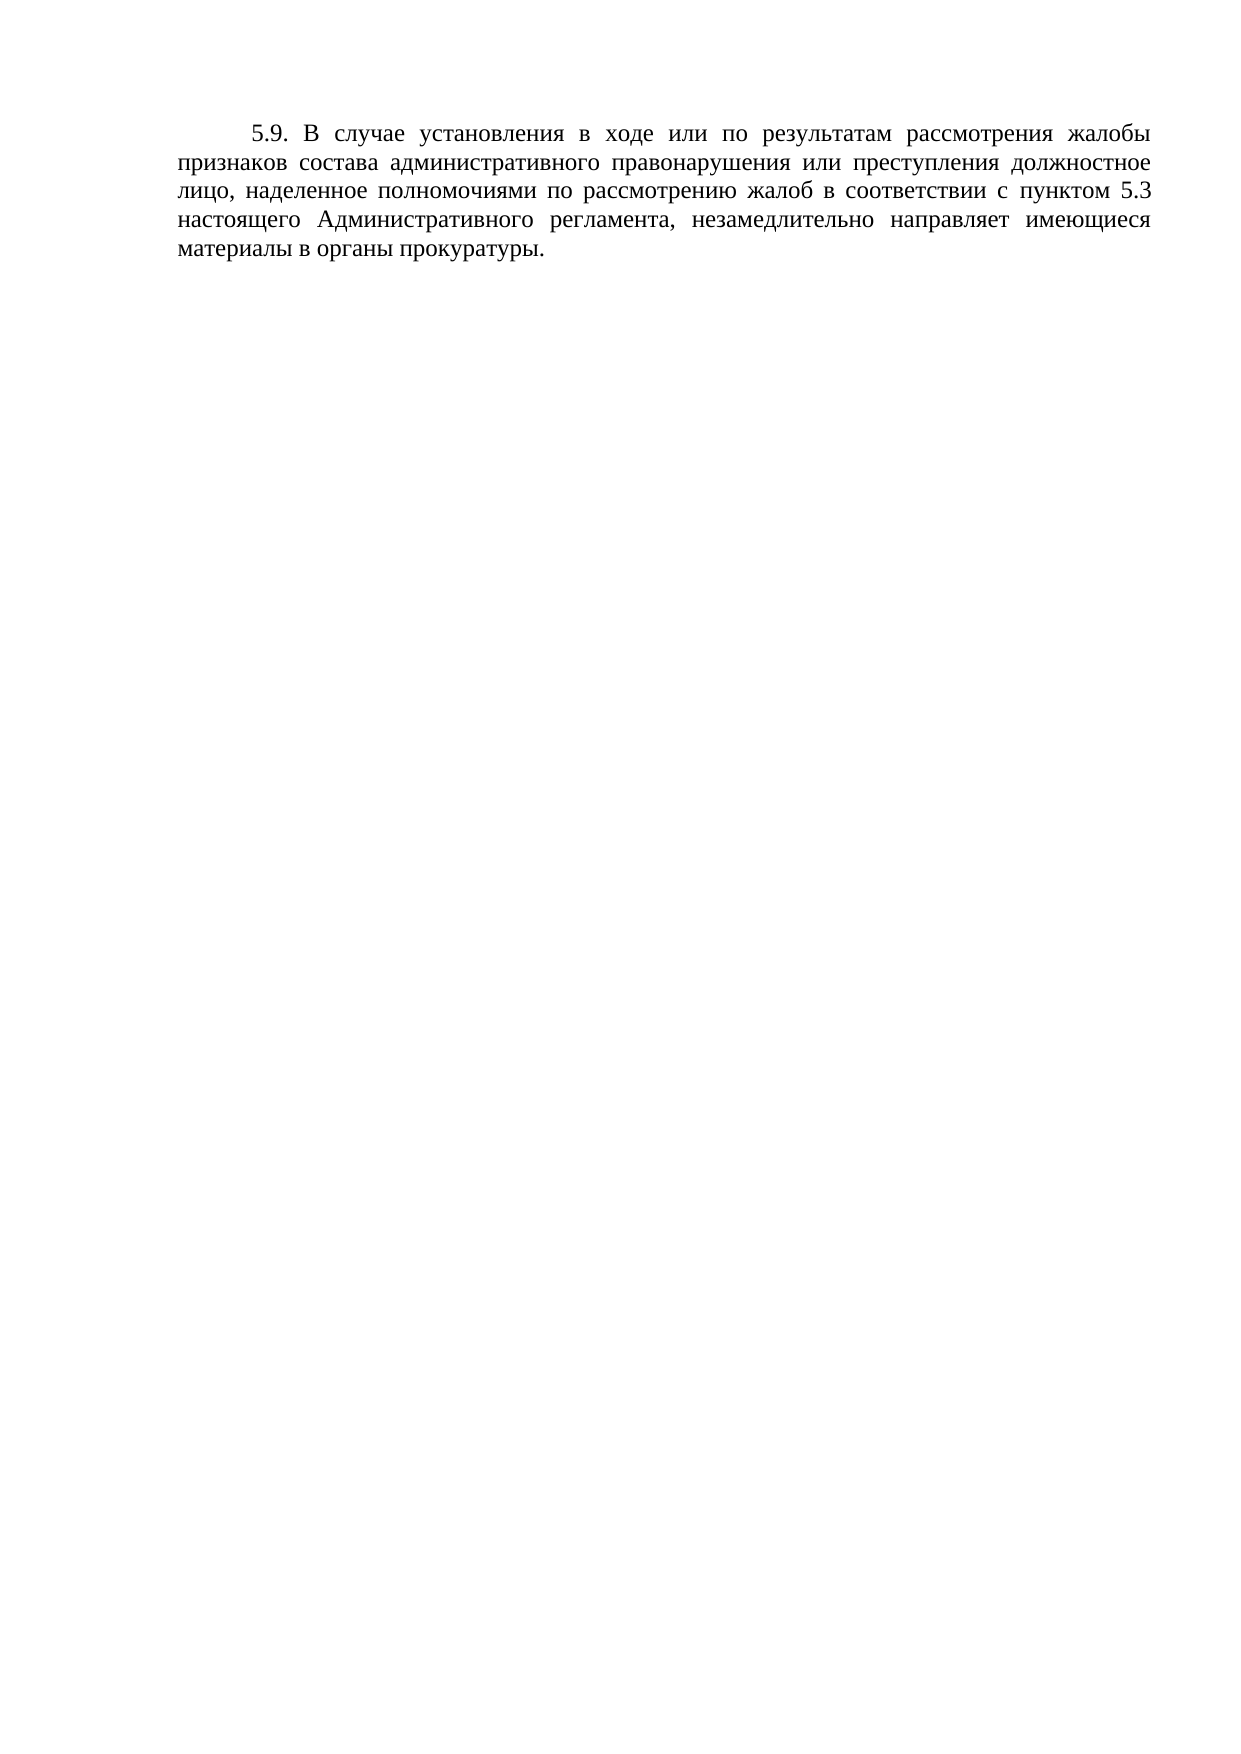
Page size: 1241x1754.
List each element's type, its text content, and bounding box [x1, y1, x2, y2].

text 5.9. В случае установления в ходе или по результатам рассмотрения жалобы признаков состава административного правонарушения или преступления должностное лицо, наделенное полномочиями по рассмотрению жалоб в соответствии с пунктом 5.3 настоящего Административного регламента, незамедлительно направляет имеющиеся материалы в органы прокуратуры. [177, 118, 1152, 262]
